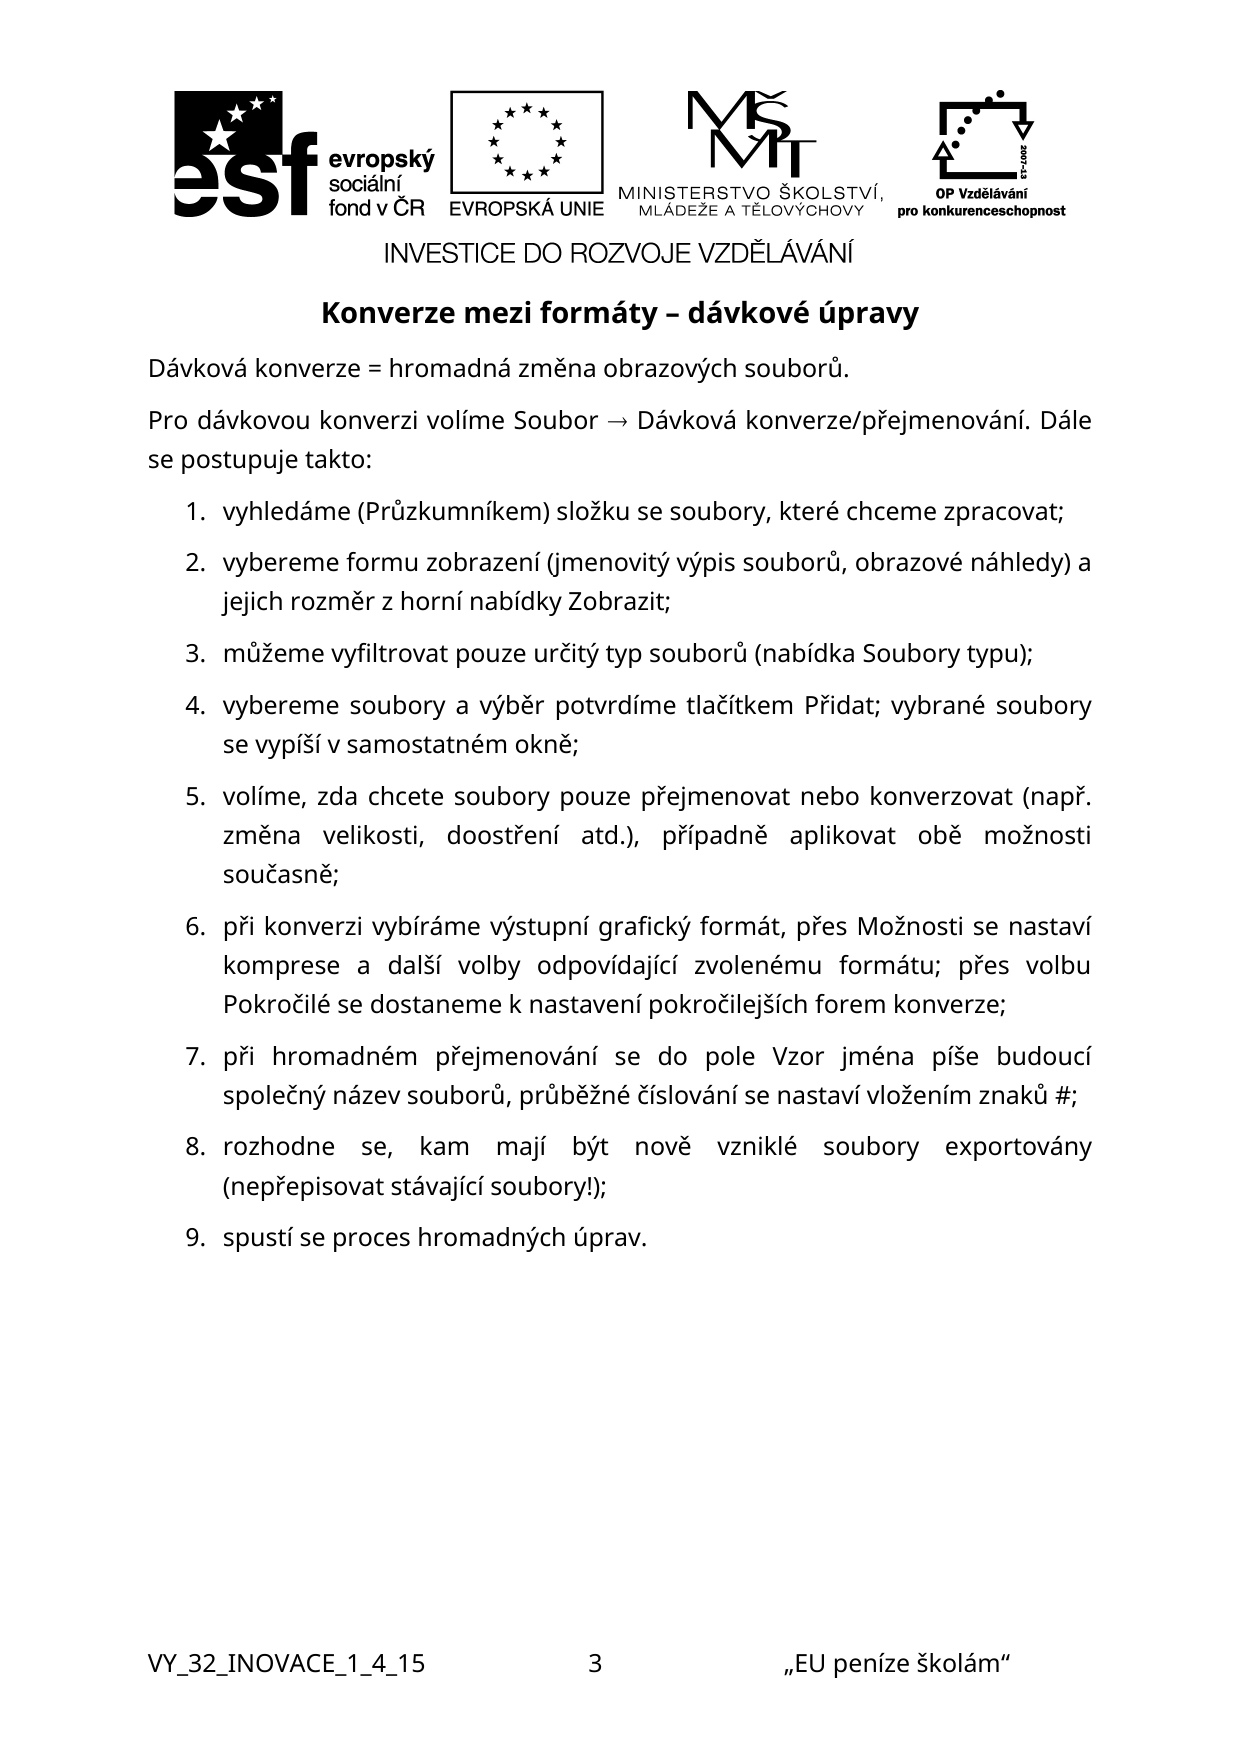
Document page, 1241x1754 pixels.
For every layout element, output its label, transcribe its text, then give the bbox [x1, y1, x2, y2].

list při konverzi vybíráme výstupní grafický formát, přes Možnosti se nastaví komprese a další volby odpovídající zvolenému formátu; přes volbu Pokročilé se dostaneme k nastavení pokročilejších forem konverze; [185, 908, 1093, 1021]
text Pro dávkovou konverzi volíme Soubor Dávková konverze/přejmenování. Dále se postupuje takto: [148, 402, 1093, 476]
text Konverze mezi formáty – dávkové úpravy [148, 292, 1093, 332]
picture [147, 73, 1093, 280]
list vyhledáme (Průzkumníkem) složku se soubory, které chceme zpracovat; [185, 493, 1093, 527]
text Dávková konverze = hromadná změna obrazových souborů. [148, 351, 1093, 385]
list vybereme soubory a výběr potvrdíme tlačítkem Přidat; vybrané soubory se vypíší v samostatném okně; [185, 687, 1093, 761]
list volíme, zda chcete soubory pouze přejmenovat nebo konverzovat (např. změna velikosti, doostření atd.), případně aplikovat obě možnosti současně; [185, 778, 1093, 891]
list spustí se proces hromadných úprav. [185, 1220, 1093, 1254]
list vybereme formu zobrazení (jmenovitý výpis souborů, obrazové náhledy) a jejich rozměr z horní nabídky Zobrazit; [185, 545, 1093, 618]
list rozhodne se, kam mají být nově vzniklé soubory exportovány (nepřepisovat stávající soubory!); [185, 1129, 1093, 1202]
list můžeme vyfiltrovat pouze určitý typ souborů (nabídka Soubory typu); [185, 636, 1093, 670]
list při hromadném přejmenování se do pole Vzor jména píše budoucí společný název souborů, průběžné číslování se nastaví vložením znaků #; [185, 1038, 1093, 1111]
